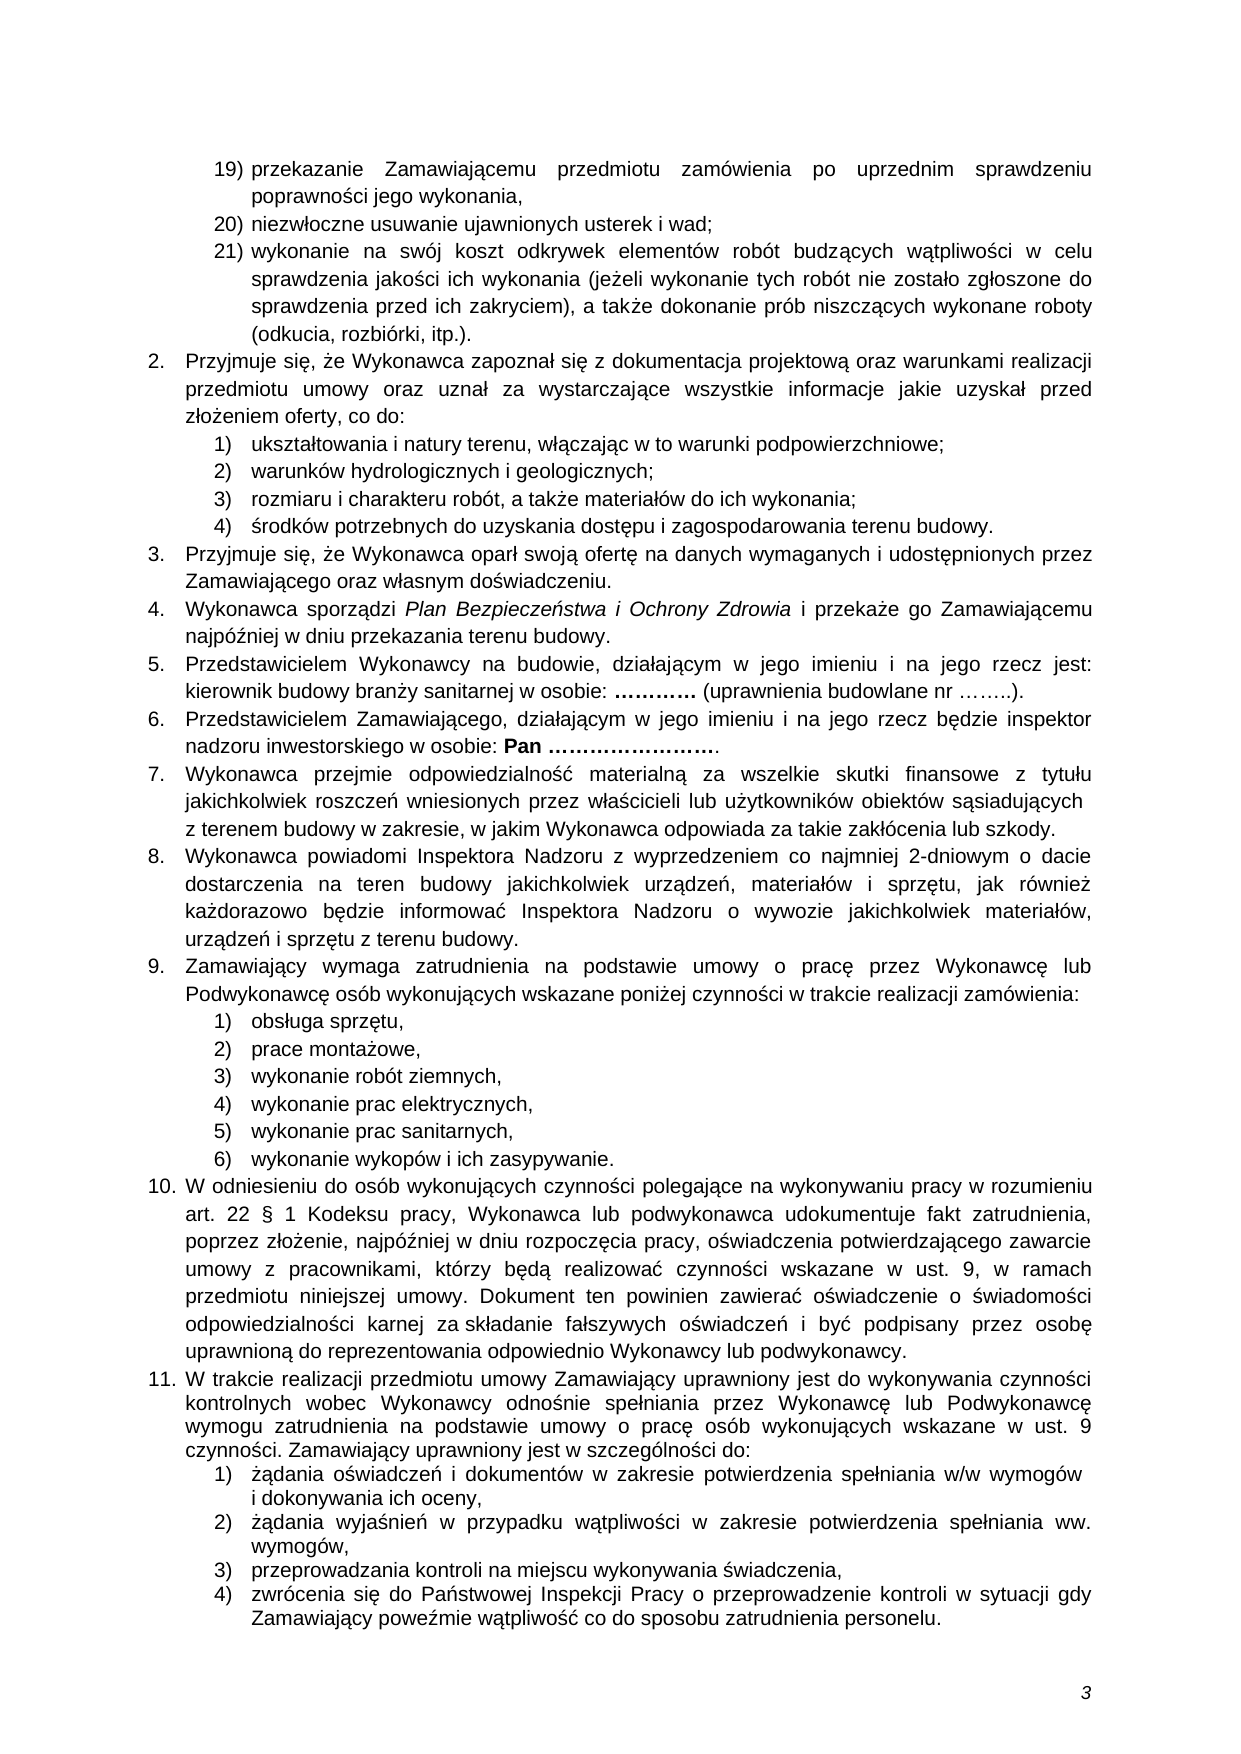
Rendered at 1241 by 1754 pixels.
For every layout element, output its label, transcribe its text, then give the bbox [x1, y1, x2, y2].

list Wykonawca sporządzi Plan Bezpieczeństwa i Ochrony Zdrowia i przekaże go Zamawiającemu najpóźniej w dniu przekazania terenu budowy. [148, 596, 1093, 648]
list Zamawiający wymaga zatrudnienia na podstawie umowy o pracę przez Wykonawcę lub Podwykonawcę osób wykonujących wskazane poniżej czynności w trakcie realizacji zamówienia: [148, 954, 1093, 1005]
list żądania wyjaśnień w przypadku wątpliwości w zakresie potwierdzenia spełniania ww. wymogów, [214, 1510, 1093, 1558]
list Przedstawicielem Wykonawcy na budowie, działającym w jego imieniu i na jego rzecz jest: kierownik budowy branży sanitarnej w osobie: ………… (uprawnienia budowlane nr ……..). [148, 651, 1093, 703]
list zwrócenia się do Państwowej Inspekcji Pracy o przeprowadzenie kontroli w sytuacji gdy Zamawiający poweźmie wątpliwość co do sposobu zatrudnienia personelu. [214, 1582, 1093, 1630]
list wykonanie wykopów i ich zasypywanie. [213, 1146, 1093, 1170]
list rozmiaru i charakteru robót, a także materiałów do ich wykonania; [213, 486, 1093, 510]
list niezwłoczne usuwanie ujawnionych usterek i wad; [213, 211, 1093, 235]
list prace montażowe, [213, 1036, 1093, 1060]
list Przyjmuje się, że Wykonawca oparł swoją ofertę na danych wymaganych i udostępnionych przez Zamawiającego oraz własnym doświadczeniu. [148, 541, 1093, 593]
list warunków hydrologicznych i geologicznych; [213, 459, 1093, 483]
list wykonanie prac sanitarnych, [213, 1119, 1093, 1143]
list żądania oświadczeń i dokumentów w zakresie potwierdzenia spełniania w/w wymogów i dokonywania ich oceny, [214, 1462, 1093, 1510]
list wykonanie prac elektrycznych, [213, 1091, 1093, 1115]
list Wykonawca przejmie odpowiedzialność materialną za wszelkie skutki finansowe z tytułu jakichkolwiek roszczeń wniesionych przez właścicieli lub użytkowników obiektów sąsiadujących z terenem budowy w zakresie, w jakim Wykonawca odpowiada za takie zakłócenia lub szkody. [148, 761, 1093, 840]
list wykonanie robót ziemnych, [213, 1064, 1093, 1088]
list wykonanie na swój koszt odkrywek elementów robót budzących wątpliwości w celu sprawdzenia jakości ich wykonania (jeżeli wykonanie tych robót nie zostało zgłoszone do sprawdzenia przed ich zakryciem), a także dokonanie prób niszczących wykonane roboty (odkucia, rozbiórki, itp.). [213, 239, 1093, 345]
list W odniesieniu do osób wykonujących czynności polegające na wykonywaniu pracy w rozumieniu art. 22 § 1 Kodeksu pracy, Wykonawca lub podwykonawca udokumentuje fakt zatrudnienia, poprzez złożenie, najpóźniej w dniu rozpoczęcia pracy, oświadczenia potwierdzającego zawarcie umowy z pracownikami, którzy będą realizować czynności wskazane w ust. 9, w ramach przedmiotu niniejszej umowy. Dokument ten powinien zawierać oświadczenie o świadomości odpowiedzialności karnej za składanie fałszywych oświadczeń i być podpisany przez osobę uprawnioną do reprezentowania odpowiednio Wykonawcy lub podwykonawcy. [148, 1174, 1093, 1363]
list środków potrzebnych do uzyskania dostępu i zagospodarowania terenu budowy. [213, 514, 1093, 538]
list Przyjmuje się, że Wykonawca zapoznał się z dokumentacja projektową oraz warunkami realizacji przedmiotu umowy oraz uznał za wystarczające wszystkie informacje jakie uzyskał przed złożeniem oferty, co do: [148, 349, 1093, 428]
list Przedstawicielem Zamawiającego, działającym w jego imieniu i na jego rzecz będzie inspektor nadzoru inwestorskiego w osobie: Pan ……………………. [148, 706, 1093, 758]
list przekazanie Zamawiającemu przedmiotu zamówienia po uprzednim sprawdzeniu poprawności jego wykonania, [213, 156, 1093, 208]
list W trakcie realizacji przedmiotu umowy Zamawiający uprawniony jest do wykonywania czynności kontrolnych wobec Wykonawcy odnośnie spełniania przez Wykonawcę lub Podwykonawcę wymogu zatrudnienia na podstawie umowy o pracę osób wykonujących wskazane w ust. 9 czynności. Zamawiający uprawniony jest w szczególności do: [148, 1366, 1093, 1462]
list przeprowadzania kontroli na miejscu wykonywania świadczenia, [214, 1558, 1093, 1582]
list Wykonawca powiadomi Inspektora Nadzoru z wyprzedzeniem co najmniej 2-dniowym o dacie dostarczenia na teren budowy jakichkolwiek urządzeń, materiałów i sprzętu, jak również każdorazowo będzie informować Inspektora Nadzoru o wywozie jakichkolwiek materiałów, urządzeń i sprzętu z terenu budowy. [148, 844, 1093, 950]
list ukształtowania i natury terenu, włączając w to warunki podpowierzchniowe; [213, 431, 1093, 455]
list obsługa sprzętu, [213, 1009, 1093, 1033]
